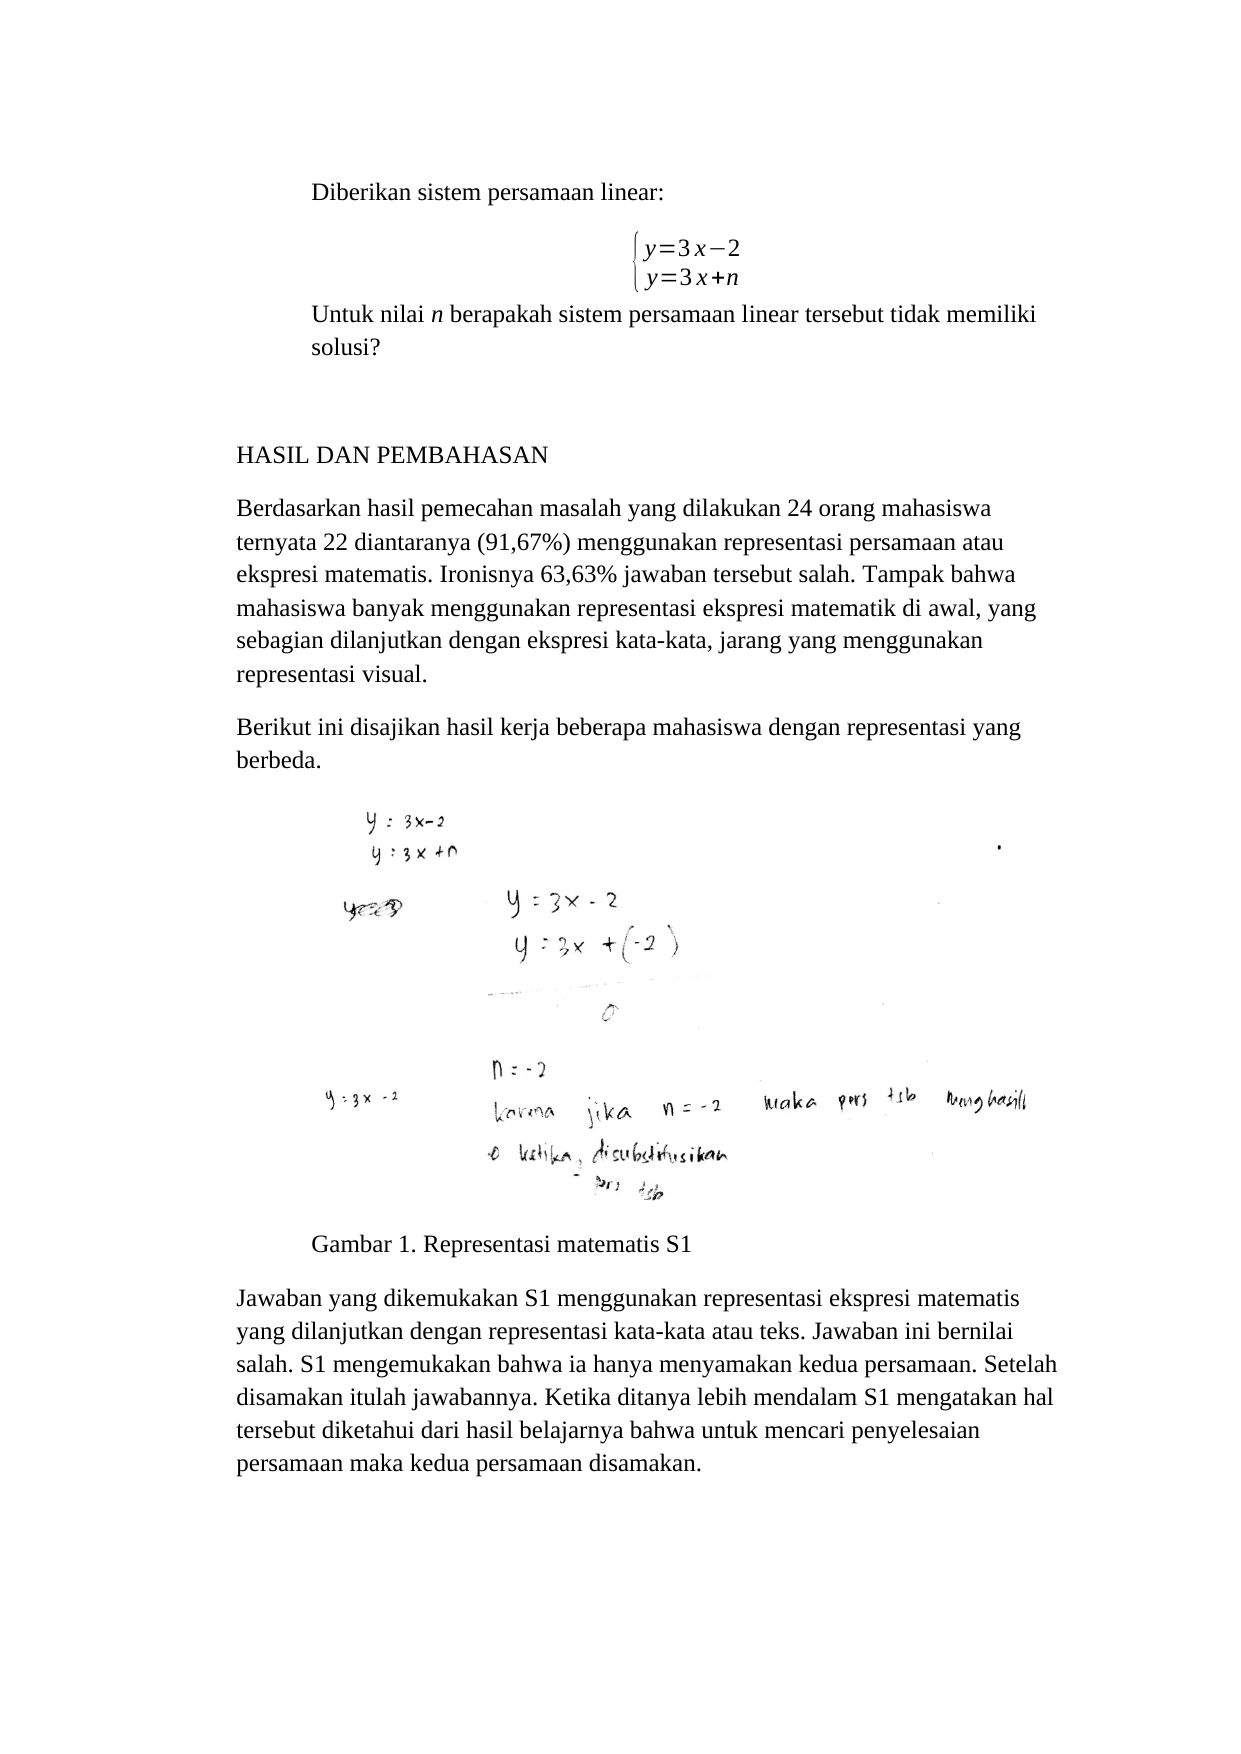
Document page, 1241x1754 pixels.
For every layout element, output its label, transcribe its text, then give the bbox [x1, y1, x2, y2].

picture [323, 799, 1026, 1204]
text Gambar 1. Representasi matematis S1 [236, 1229, 1063, 1258]
text Diberikan sistem persamaan linear: [236, 177, 1063, 206]
text Berikut ini disajikan hasil kerja beberapa mahasiswa dengan representasi yang berbeda. [236, 712, 1063, 774]
text Berdasarkan hasil pemecahan masalah yang dilakukan 24 orang mahasiswa ternyata 22 diantaranya (91,67%) menggunakan representasi persamaan atau ekspresi matematis. Ironisnya 63,63% jawaban tersebut salah. Tampak bahwa mahasiswa banyak menggunakan representasi ekspresi matematik di awal, yang sebagian dilanjutkan dengan ekspresi kata-kata, jarang yang menggunakan representasi visual. [236, 493, 1063, 687]
list Untuk nilai n berapakah sistem persamaan linear tersebut tidak memiliki solusi? [311, 299, 1063, 361]
text HASIL DAN PEMBAHASAN [236, 440, 1063, 468]
text Jawaban yang dikemukakan S1 menggunakan representasi ekspresi matematis yang dilanjutkan dengan representasi kata-kata atau teks. Jawaban ini bernilai salah. S1 mengemukakan bahwa ia hanya menyamakan kedua persamaan. Setelah disamakan itulah jawabannya. Ketika ditanya lebih mendalam S1 mengatakan hal tersebut diketahui dari hasil belajarnya bahwa untuk mencari penyelesaian persamaan maka kedua persamaan disamakan. [236, 1283, 1063, 1477]
